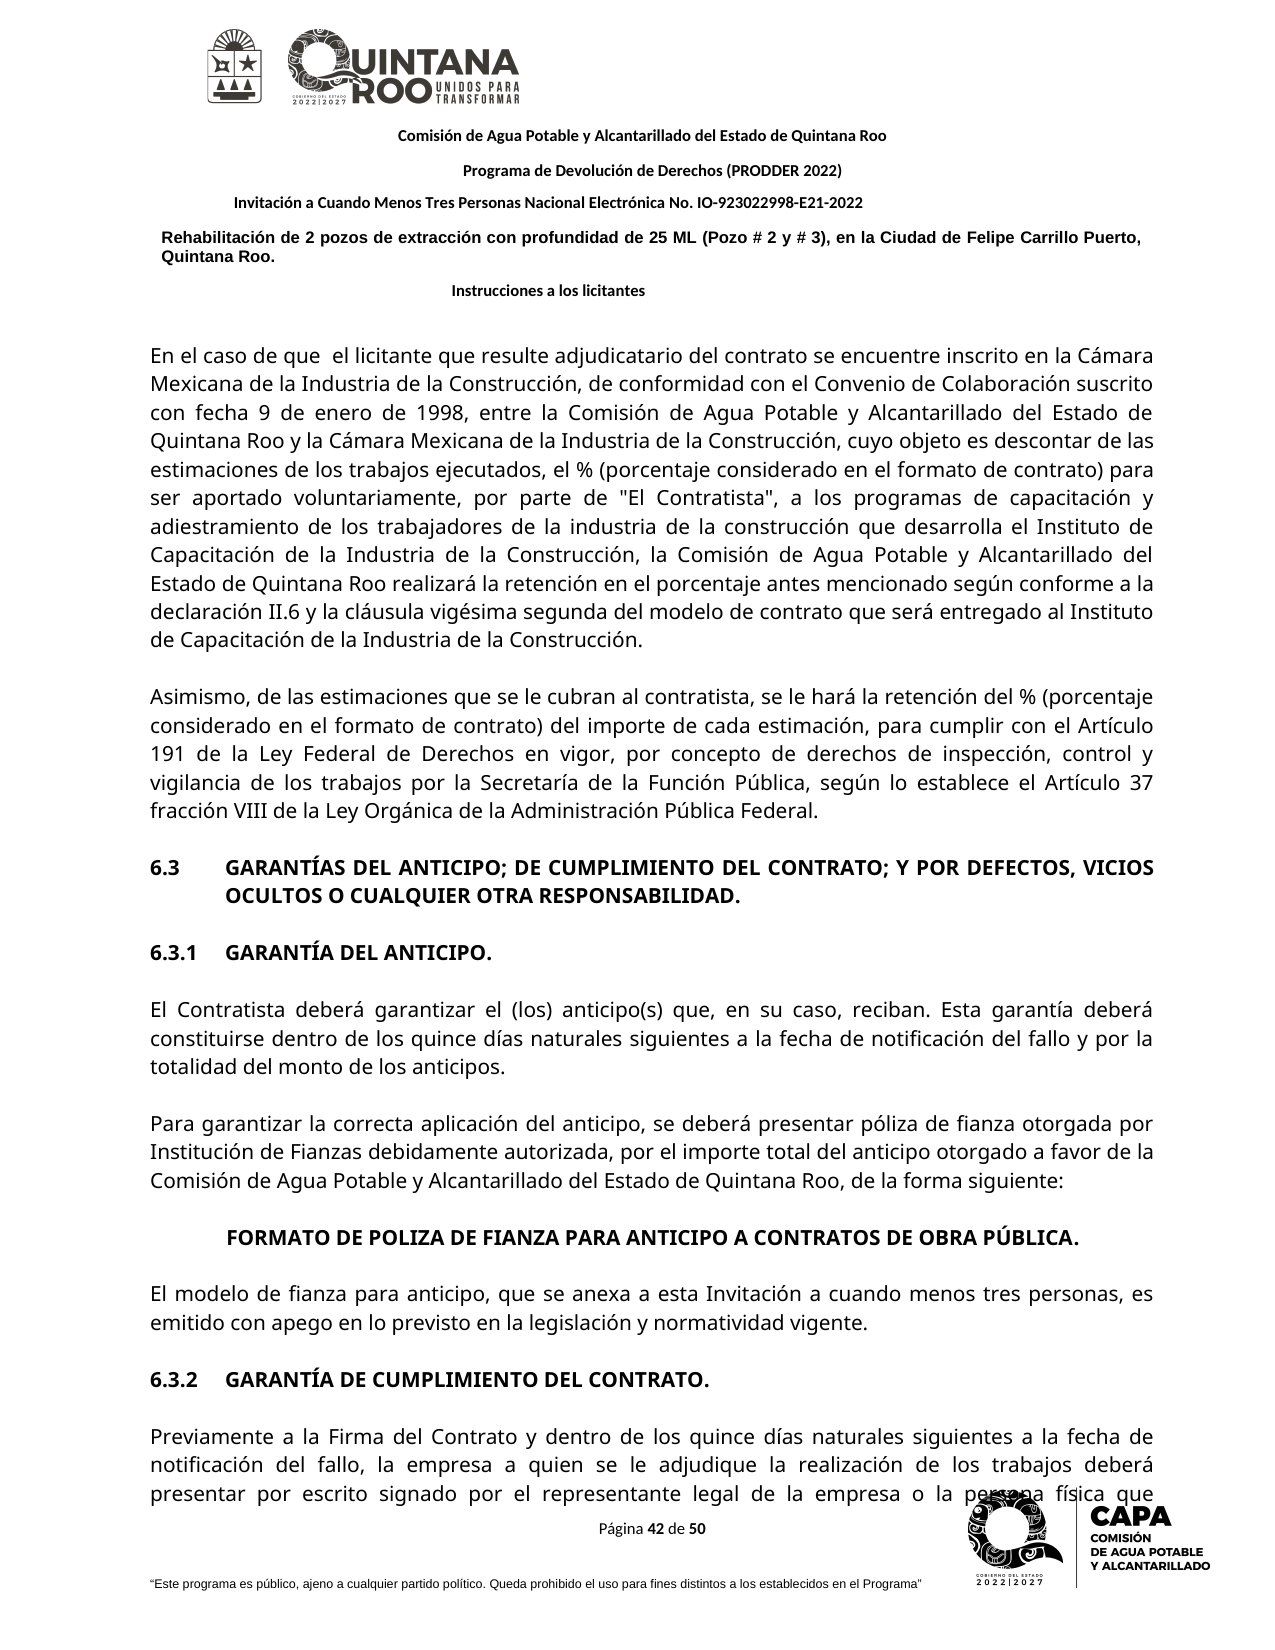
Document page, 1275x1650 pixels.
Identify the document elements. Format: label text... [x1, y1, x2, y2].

picture [207, 29, 519, 105]
text En el caso de que el licitante que resulte adjudicatario del contrato se encuentre inscrito en la Cámara Mexicana de la Industria de la Construcción, de conformidad con el Convenio de Colaboración suscrito con fecha 9 de enero de 1998, entre la Comisión de Agua Potable y Alcantarillado del Estado de Quintana Roo y la Cámara Mexicana de la Industria de la Construcción, cuyo objeto es descontar de las estimaciones de los trabajos ejecutados, el % (porcentaje considerado en el formato de contrato) para ser aportado voluntariamente, por parte de "El Contratista", a los programas de capacitación y adiestramiento de los trabajadores de la industria de la construcción que desarrolla el Instituto de Capacitación de la Industria de la Construcción, la Comisión de Agua Potable y Alcantarillado del Estado de Quintana Roo realizará la retención en el porcentaje antes mencionado según conforme a la declaración II.6 y la cláusula vigésima segunda del modelo de contrato que será entregado al Instituto de Capacitación de la Industria de la Construcción. [150, 341, 1155, 654]
text El Contratista deberá garantizar el (los) anticipo(s) que, en su caso, reciban. Esta garantía deberá constituirse dentro de los quince días naturales siguientes a la fecha de notificación del fallo y por la totalidad del monto de los anticipos. [150, 995, 1155, 1081]
text 6.3 GARANTÍAS DEL ANTICIPO; DE CUMPLIMIENTO DEL CONTRATO; Y POR DEFECTOS, VICIOS OCULTOS O CUALQUIER OTRA RESPONSABILIDAD. [150, 853, 1155, 910]
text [150, 1422, 1155, 1507]
picture [946, 1458, 1226, 1616]
text 6.3.1 GARANTÍA DEL ANTICIPO. [150, 938, 1155, 967]
text FORMATO DE POLIZA DE FIANZA PARA ANTICIPO A CONTRATOS DE OBRA PÚBLICA. [150, 1223, 1155, 1251]
text 6.3.2 GARANTÍA DE CUMPLIMIENTO DEL CONTRATO. [150, 1365, 1155, 1393]
text Para garantizar la correcta aplicación del anticipo, se deberá presentar póliza de fianza otorgada por Institución de Fianzas debidamente autorizada, por el importe total del anticipo otorgado a favor de la Comisión de Agua Potable y Alcantarillado del Estado de Quintana Roo, de la forma siguiente: [150, 1109, 1155, 1194]
text Asimismo, de las estimaciones que se le cubran al contratista, se le hará la retención del % (porcentaje considerado en el formato de contrato) del importe de cada estimación, para cumplir con el Artículo 191 de la Ley Federal de Derechos en vigor, por concepto de derechos de inspección, control y vigilancia de los trabajos por la Secretaría de la Función Pública, según lo establece el Artículo 37 fracción VIII de la Ley Orgánica de la Administración Pública Federal. [150, 682, 1155, 824]
text El modelo de fianza para anticipo, que se anexa a esta Invitación a cuando menos tres personas, es emitido con apego en lo previsto en la legislación y normatividad vigente. [150, 1279, 1155, 1336]
